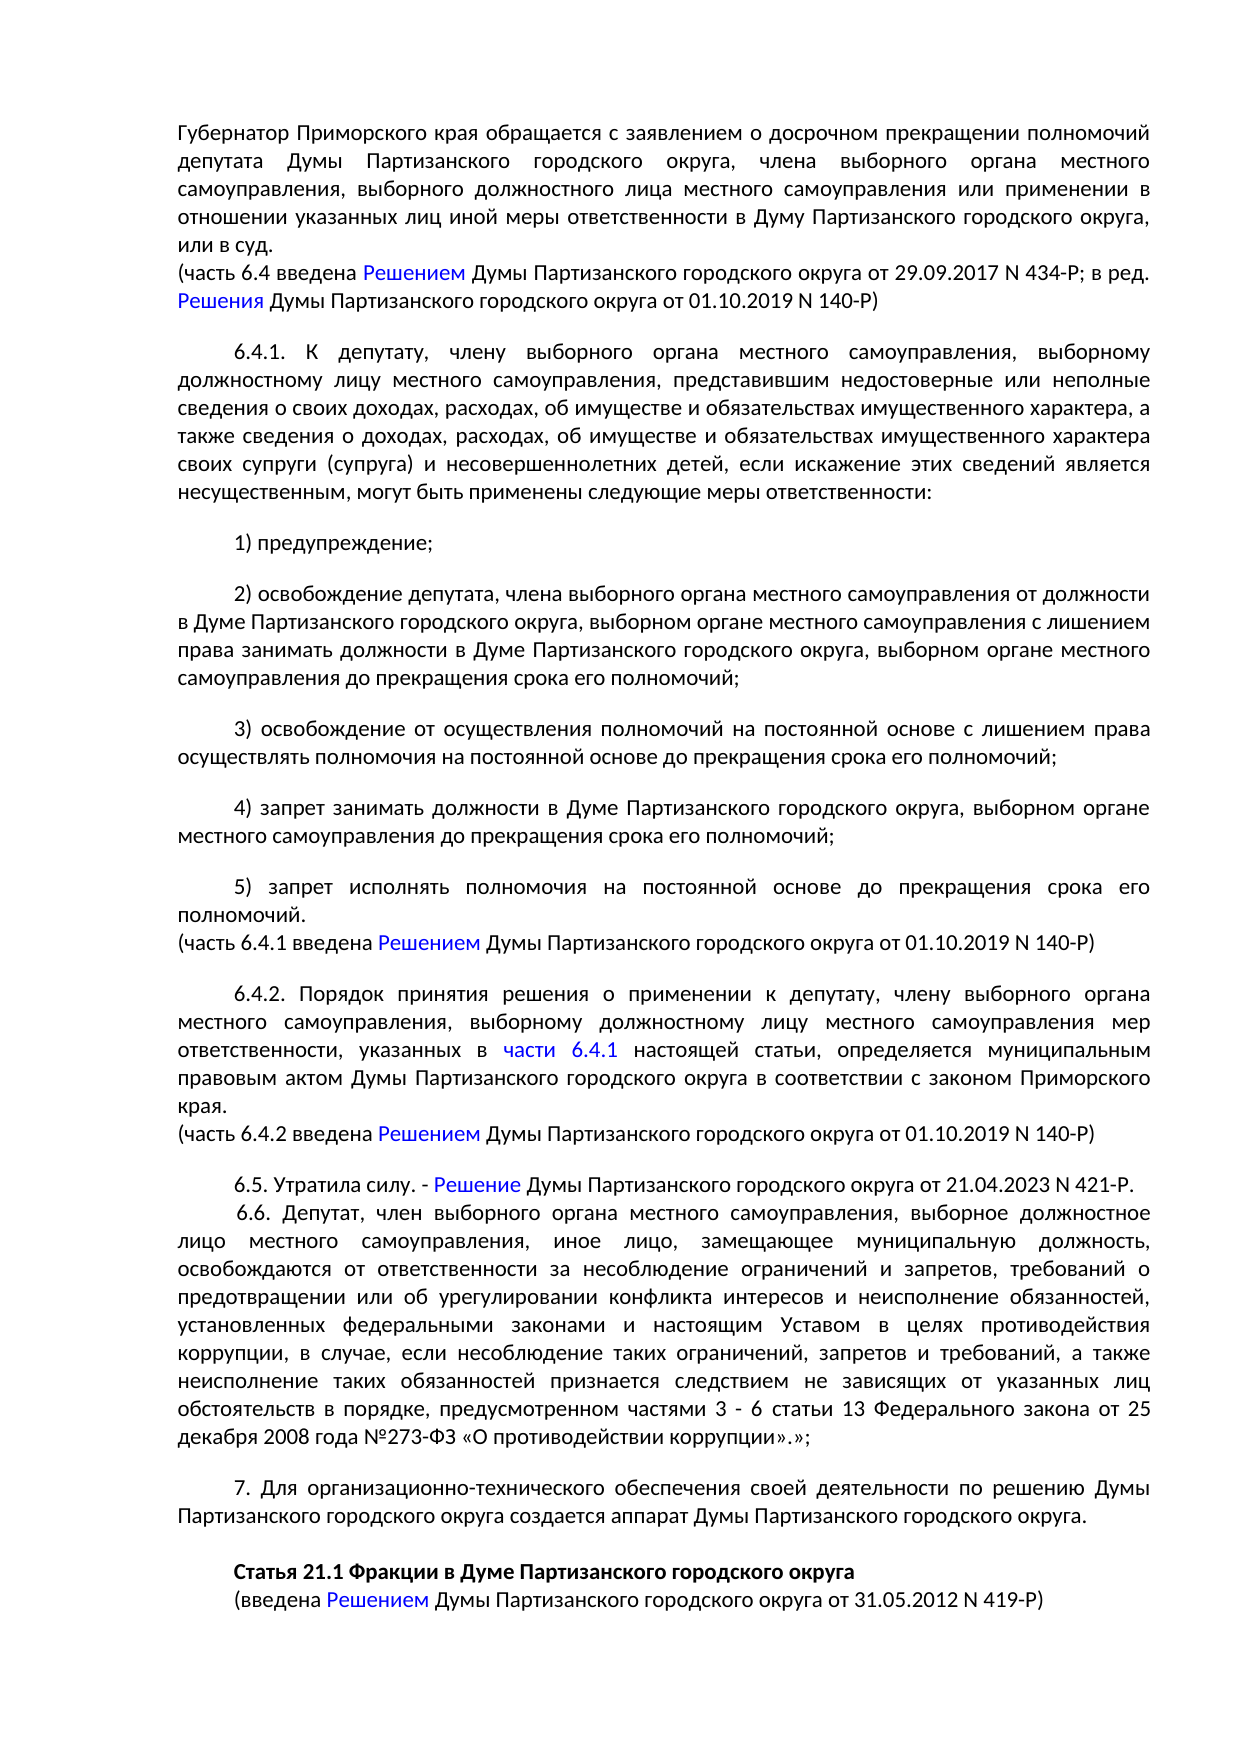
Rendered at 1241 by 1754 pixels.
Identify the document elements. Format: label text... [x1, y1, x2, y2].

text 4) запрет занимать должности в Думе Партизанского городского округа, выборном органе местного самоуправления до прекращения срока его полномочий; [177, 793, 1152, 849]
text 6.5. Утратила силу. - Решение Думы Партизанского городского округа от 21.04.2023 N 421-Р. [177, 1170, 1152, 1198]
text (часть 6.4.2 введена Решением Думы Партизанского городского округа от 01.10.2019 N 140-Р) [177, 1119, 1152, 1147]
text 2) освобождение депутата, члена выборного органа местного самоуправления от должности в Думе Партизанского городского округа, выборном органе местного самоуправления с лишением права занимать должности в Думе Партизанского городского округа, выборном органе местного самоуправления до прекращения срока его полномочий; [177, 579, 1152, 691]
text 1) предупреждение; [177, 528, 1152, 556]
text 3) освобождение от осуществления полномочий на постоянной основе с лишением права осуществлять полномочия на постоянной основе до прекращения срока его полномочий; [177, 714, 1152, 770]
text 6.4.1. К депутату, члену выборного органа местного самоуправления, выборному должностному лицу местного самоуправления, представившим недостоверные или неполные сведения о своих доходах, расходах, об имуществе и обязательствах имущественного характера, а также сведения о доходах, расходах, об имуществе и обязательствах имущественного характера своих супруги (супруга) и несовершеннолетних детей, если искажение этих сведений является несущественным, могут быть применены следующие меры ответственности: [177, 337, 1152, 505]
text (часть 6.4 введена Решением Думы Партизанского городского округа от 29.09.2017 N 434-Р; в ред. Решения Думы Партизанского городского округа от 01.10.2019 N 140-Р) [177, 258, 1152, 314]
text 6.4.2. Порядок принятия решения о применении к депутату, члену выборного органа местного самоуправления, выборному должностному лицу местного самоуправления мер ответственности, указанных в части 6.4.1 настоящей статьи, определяется муниципальным правовым актом Думы Партизанского городского округа в соответствии с законом Приморского края. [177, 979, 1152, 1119]
text 7. Для организационно-технического обеспечения своей деятельности по решению Думы Партизанского городского округа создается аппарат Думы Партизанского городского округа. [177, 1473, 1152, 1529]
title Статья 21.1 Фракции в Думе Партизанского городского округа [177, 1557, 1152, 1585]
text 6.6. Депутат, член выборного органа местного самоуправления, выборное должностное лицо местного самоуправления, иное лицо, замещающее муниципальную должность, освобождаются от ответственности за несоблюдение ограничений и запретов, требований о предотвращении или об урегулировании конфликта интересов и неисполнение обязанностей, установленных федеральными законами и настоящим Уставом в целях противодействия коррупции, в случае, если несоблюдение таких ограничений, запретов и требований, а также неисполнение таких обязанностей признается следствием не зависящих от указанных лиц обстоятельств в порядке, предусмотренном частями 3 - 6 статьи 13 Федерального закона от 25 декабря 2008 года №273-ФЗ «О противодействии коррупции».»; [177, 1198, 1152, 1450]
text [177, 118, 1152, 258]
text 5) запрет исполнять полномочия на постоянной основе до прекращения срока его полномочий. [177, 872, 1152, 928]
text (введена Решением Думы Партизанского городского округа от 31.05.2012 N 419-Р) [177, 1585, 1152, 1613]
text (часть 6.4.1 введена Решением Думы Партизанского городского округа от 01.10.2019 N 140-Р) [177, 928, 1152, 956]
